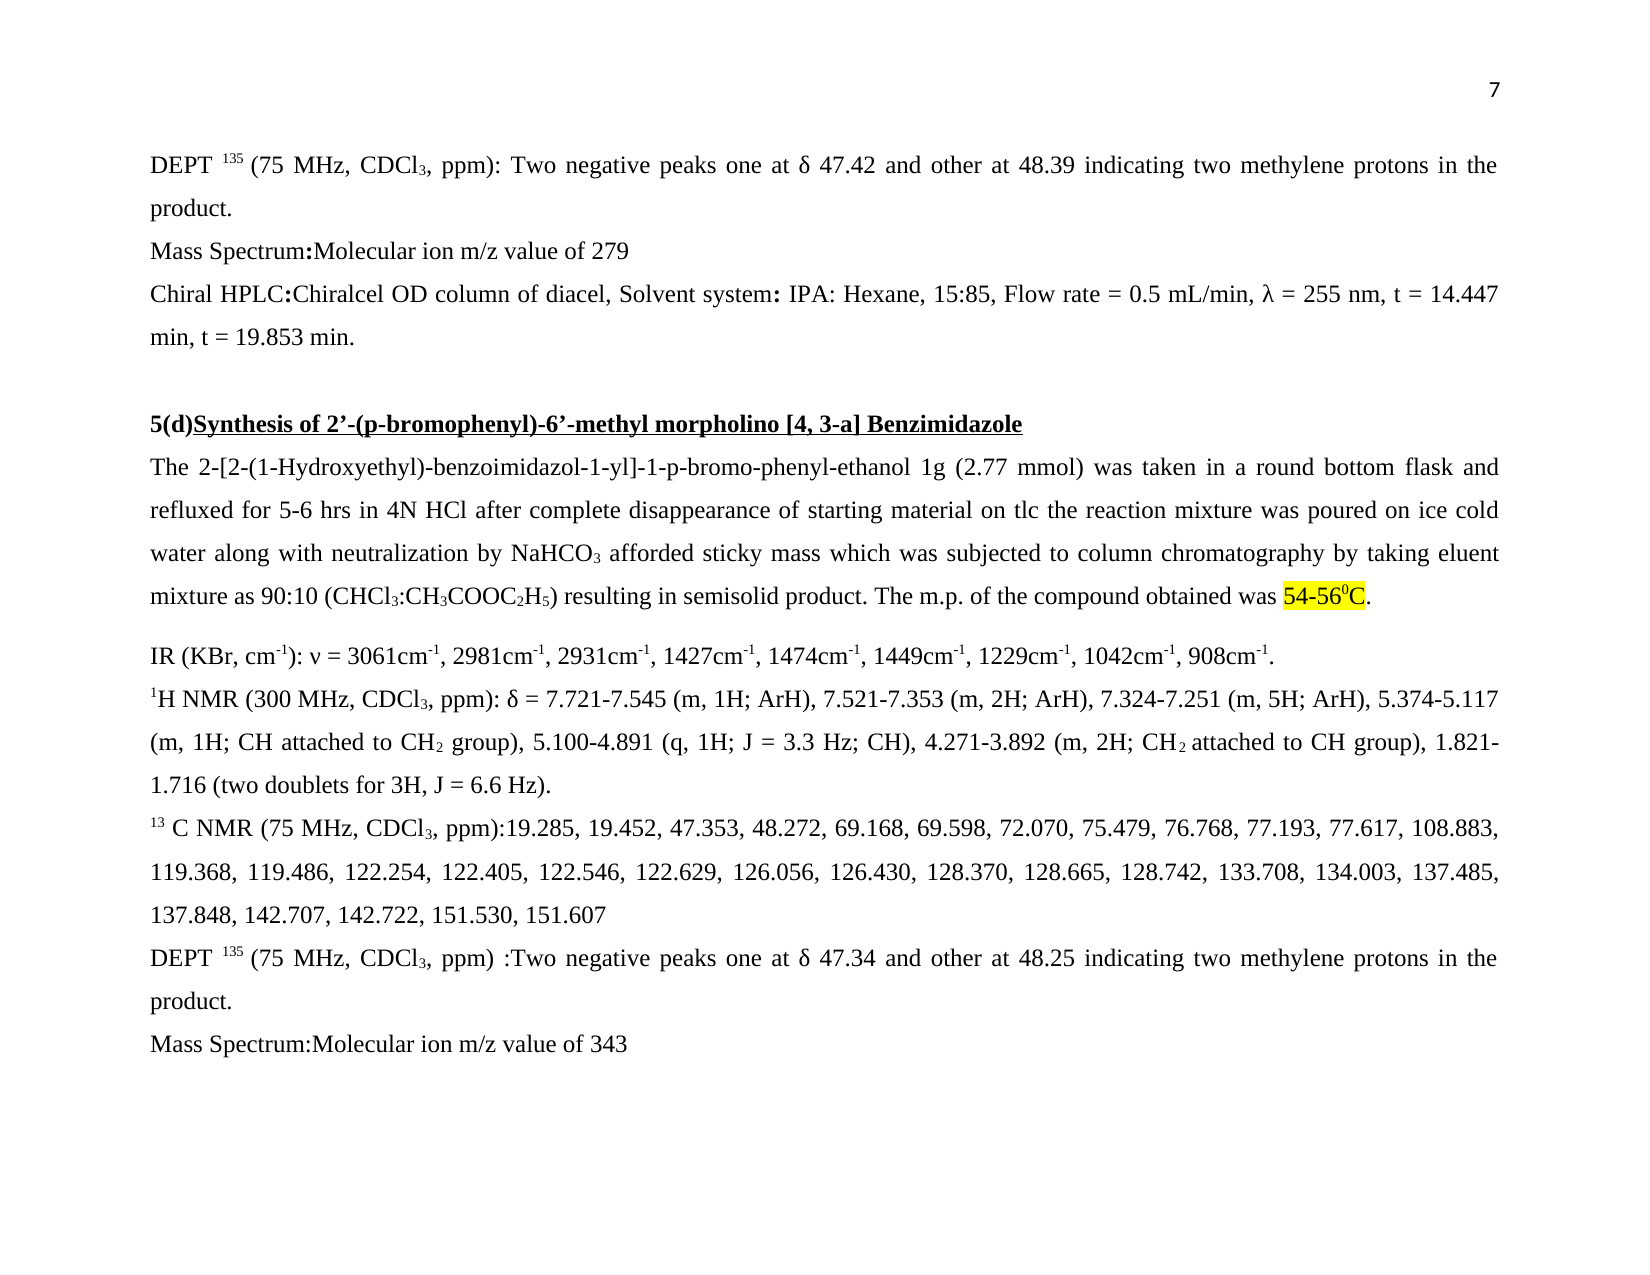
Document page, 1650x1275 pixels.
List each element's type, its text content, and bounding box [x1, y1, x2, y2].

text 5(d)Synthesis of 2’-(p-bromophenyl)-6’-methyl morpholino [4, 3-a] Benzimidazole [150, 409, 1500, 437]
text DEPT 135 (75 MHz, CDCl3, ppm): Two negative peaks one at δ 47.42 and other at 48.39 indicating two methylene protons in the product. [150, 150, 1500, 222]
text IR (KBr, cm-1): ν = 3061cm-1, 2981cm-1, 2931cm-1, 1427cm-1, 1474cm-1, 1449cm-1, 1229cm-1, 1042cm-1, 908cm-1. [150, 641, 1500, 670]
text The 2-[2-(1-Hydroxyethyl)-benzoimidazol-1-yl]-1-p-bromo-phenyl-ethanol 1g (2.77 mmol) was taken in a round bottom flask and refluxed for 5-6 hrs in 4N HCl after complete disappearance of starting material on tlc the reaction mixture was poured on ice cold water along with neutralization by NaHCO3 afforded sticky mass which was subjected to column chromatography by taking eluent mixture as 90:10 (CHCl3:CH3COOC2H5) resulting in semisolid product. The m.p. of the compound obtained was 54-560C. [150, 452, 1500, 610]
text 1H NMR (300 MHz, CDCl3, ppm): δ = 7.721-7.545 (m, 1H; ArH), 7.521-7.353 (m, 2H; ArH), 7.324-7.251 (m, 5H; ArH), 5.374-5.117 (m, 1H; CH attached to CH2 group), 5.100-4.891 (q, 1H; J = 3.3 Hz; CH), 4.271-3.892 (m, 2H; CH2 attached to CH group), 1.821-1.716 (two doublets for 3H, J = 6.6 Hz). [150, 684, 1500, 799]
text Chiral HPLC:Chiralcel OD column of diacel, Solvent system: IPA: Hexane, 15:85, Flow rate = 0.5 mL/min, λ = 255 nm, t = 14.447 min, t = 19.853 min. [150, 279, 1500, 351]
text Mass Spectrum:Molecular ion m/z value of 343 [150, 1029, 1500, 1058]
text 13 C NMR (75 MHz, CDCl3, ppm):19.285, 19.452, 47.353, 48.272, 69.168, 69.598, 72.070, 75.479, 76.768, 77.193, 77.617, 108.883, 119.368, 119.486, 122.254, 122.405, 122.546, 122.629, 126.056, 126.430, 128.370, 128.665, 128.742, 133.708, 134.003, 137.485, 137.848, 142.707, 142.722, 151.530, 151.607 [150, 813, 1500, 928]
text DEPT 135 (75 MHz, CDCl3, ppm) :Two negative peaks one at δ 47.34 and other at 48.25 indicating two methylene protons in the product. [150, 943, 1500, 1015]
text Mass Spectrum:Molecular ion m/z value of 279 [150, 236, 1500, 265]
